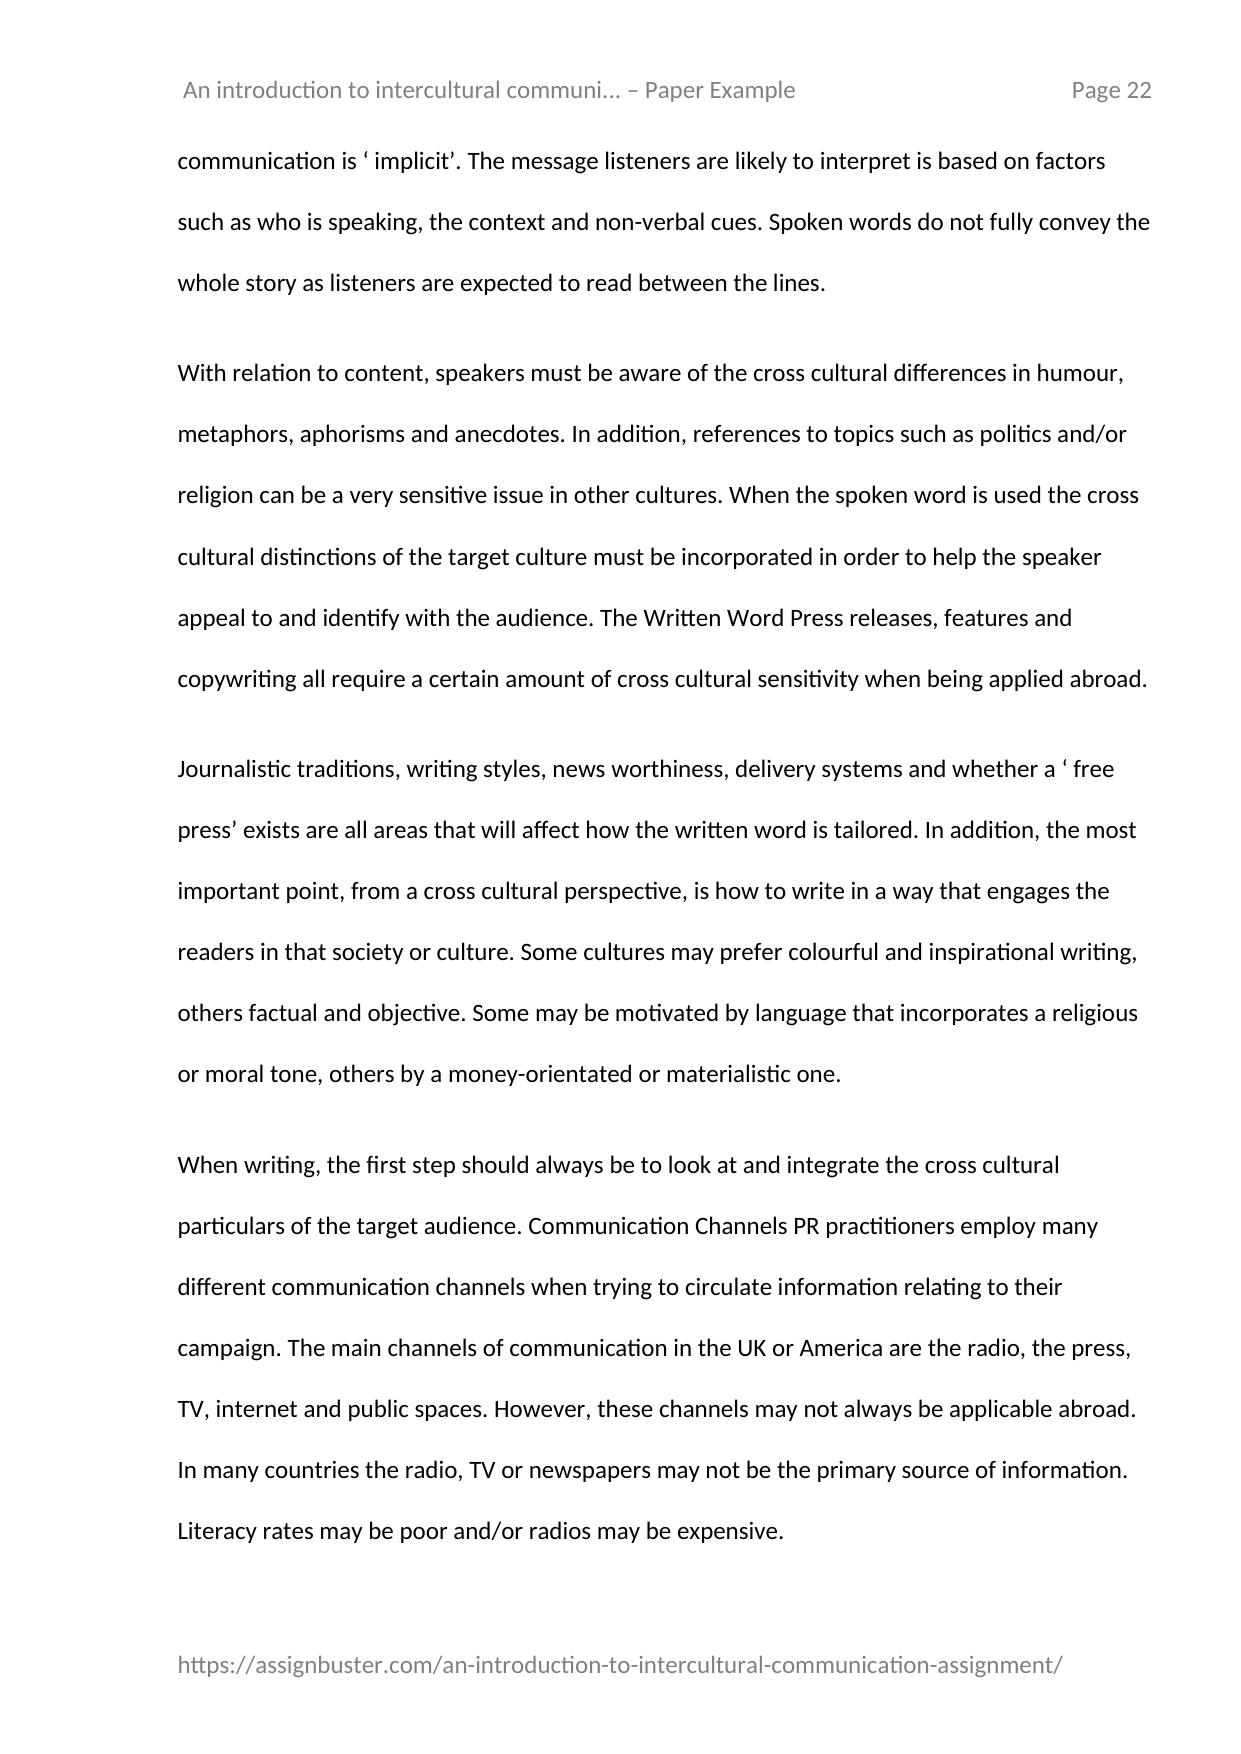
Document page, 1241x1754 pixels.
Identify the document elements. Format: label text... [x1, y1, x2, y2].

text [177, 145, 1152, 298]
text Journalistic traditions, writing styles, news worthiness, delivery systems and whether a ‘ free press’ exists are all areas that will affect how the written word is tailored. In addition, the most important point, from a cross cultural perspective, is how to write in a way that engages the readers in that society or culture. Some cultures may prefer colourful and inspirational writing, others factual and objective. Some may be motivated by language that incorporates a religious or moral tone, others by a money-orientated or materialistic one. [177, 753, 1152, 1089]
text When writing, the first step should always be to look at and integrate the cross cultural particulars of the target audience. Communication Channels PR practitioners employ many different communication channels when trying to circulate information relating to their campaign. The main channels of communication in the UK or America are the radio, the press, TV, internet and public spaces. However, these channels may not always be applicable abroad. In many countries the radio, TV or newspapers may not be the primary source of information. Literacy rates may be poor and/or radios may be expensive. [177, 1149, 1152, 1546]
text With relation to content, speakers must be aware of the cross cultural differences in humour, metaphors, aphorisms and anecdotes. In addition, references to topics such as politics and/or religion can be a very sensitive issue in other cultures. When the spoken word is used the cross cultural distinctions of the target culture must be incorporated in order to help the speaker appeal to and identify with the audience. The Written Word Press releases, features and copywriting all require a certain amount of cross cultural sensitivity when being applied abroad. [177, 358, 1152, 693]
